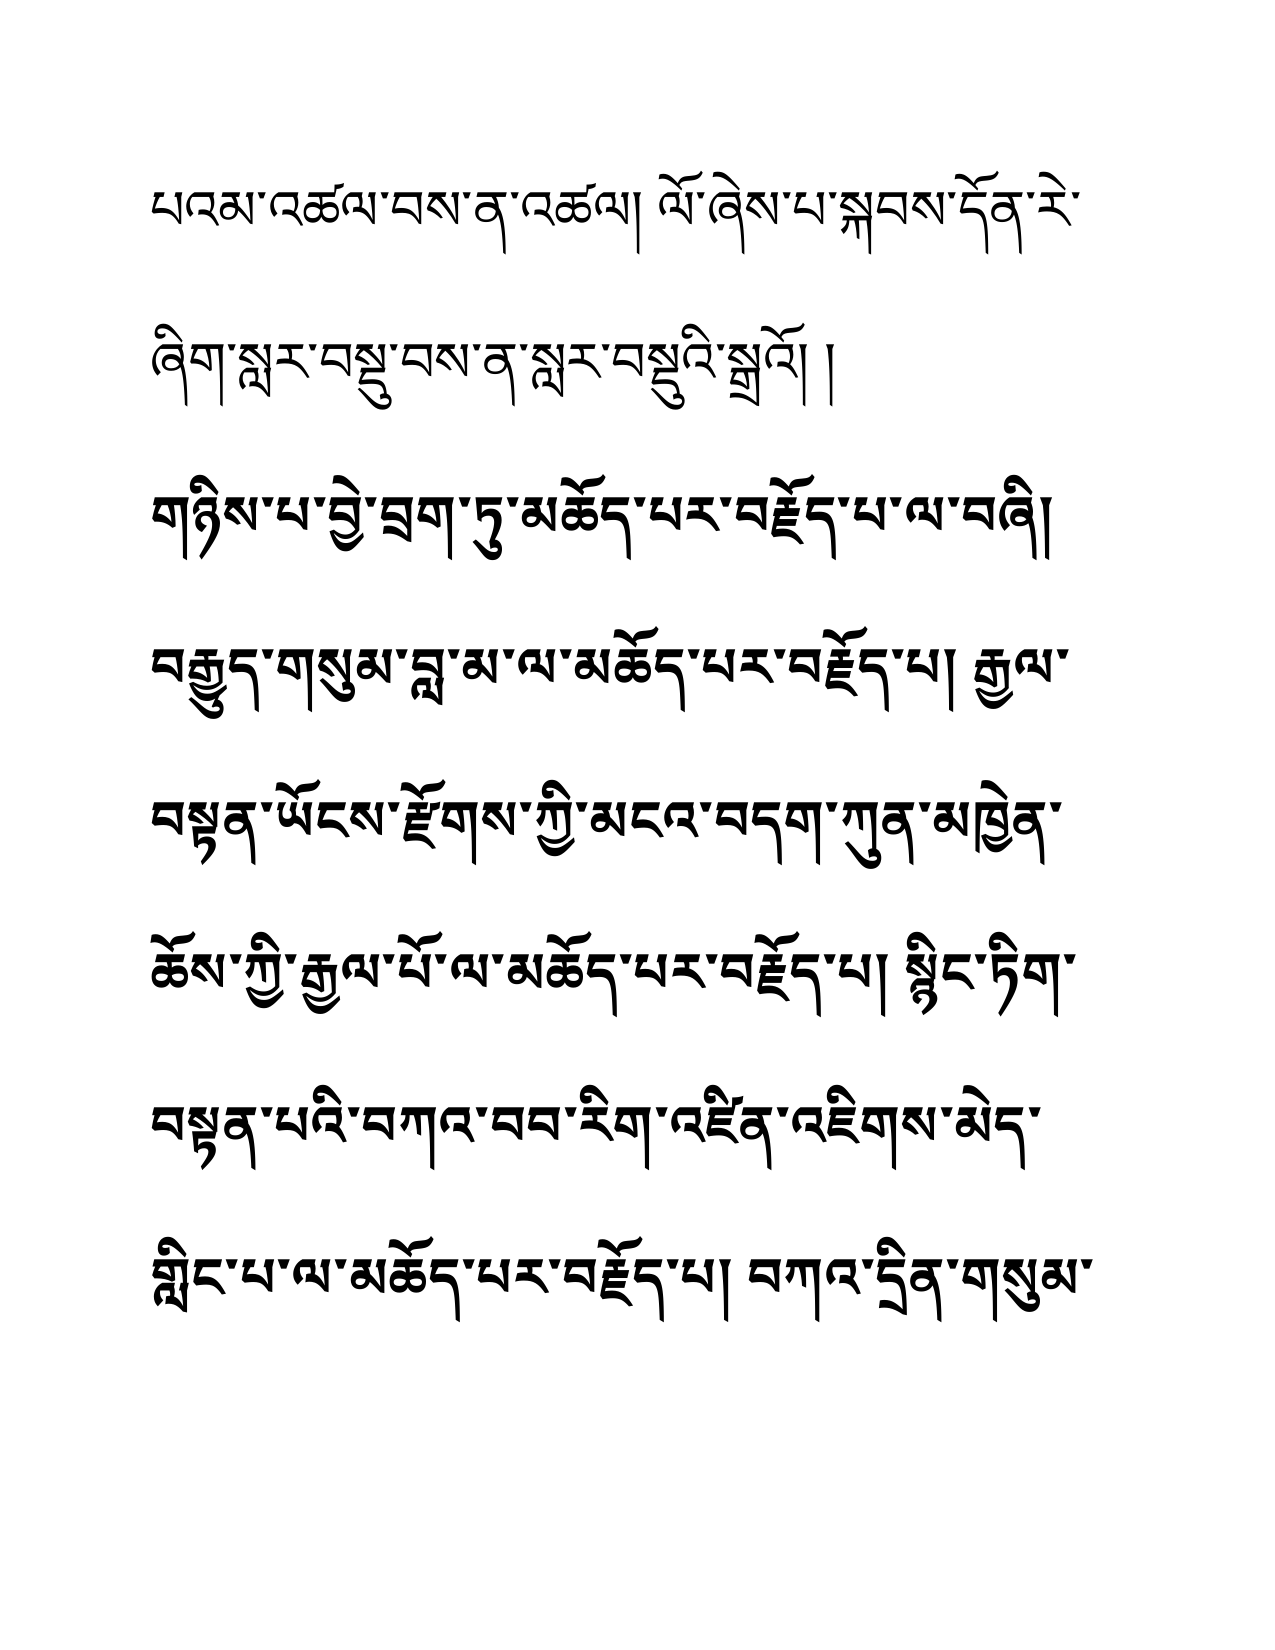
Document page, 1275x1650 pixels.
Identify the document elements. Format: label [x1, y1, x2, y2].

text [150, 455, 1125, 1370]
text [150, 150, 1125, 455]
